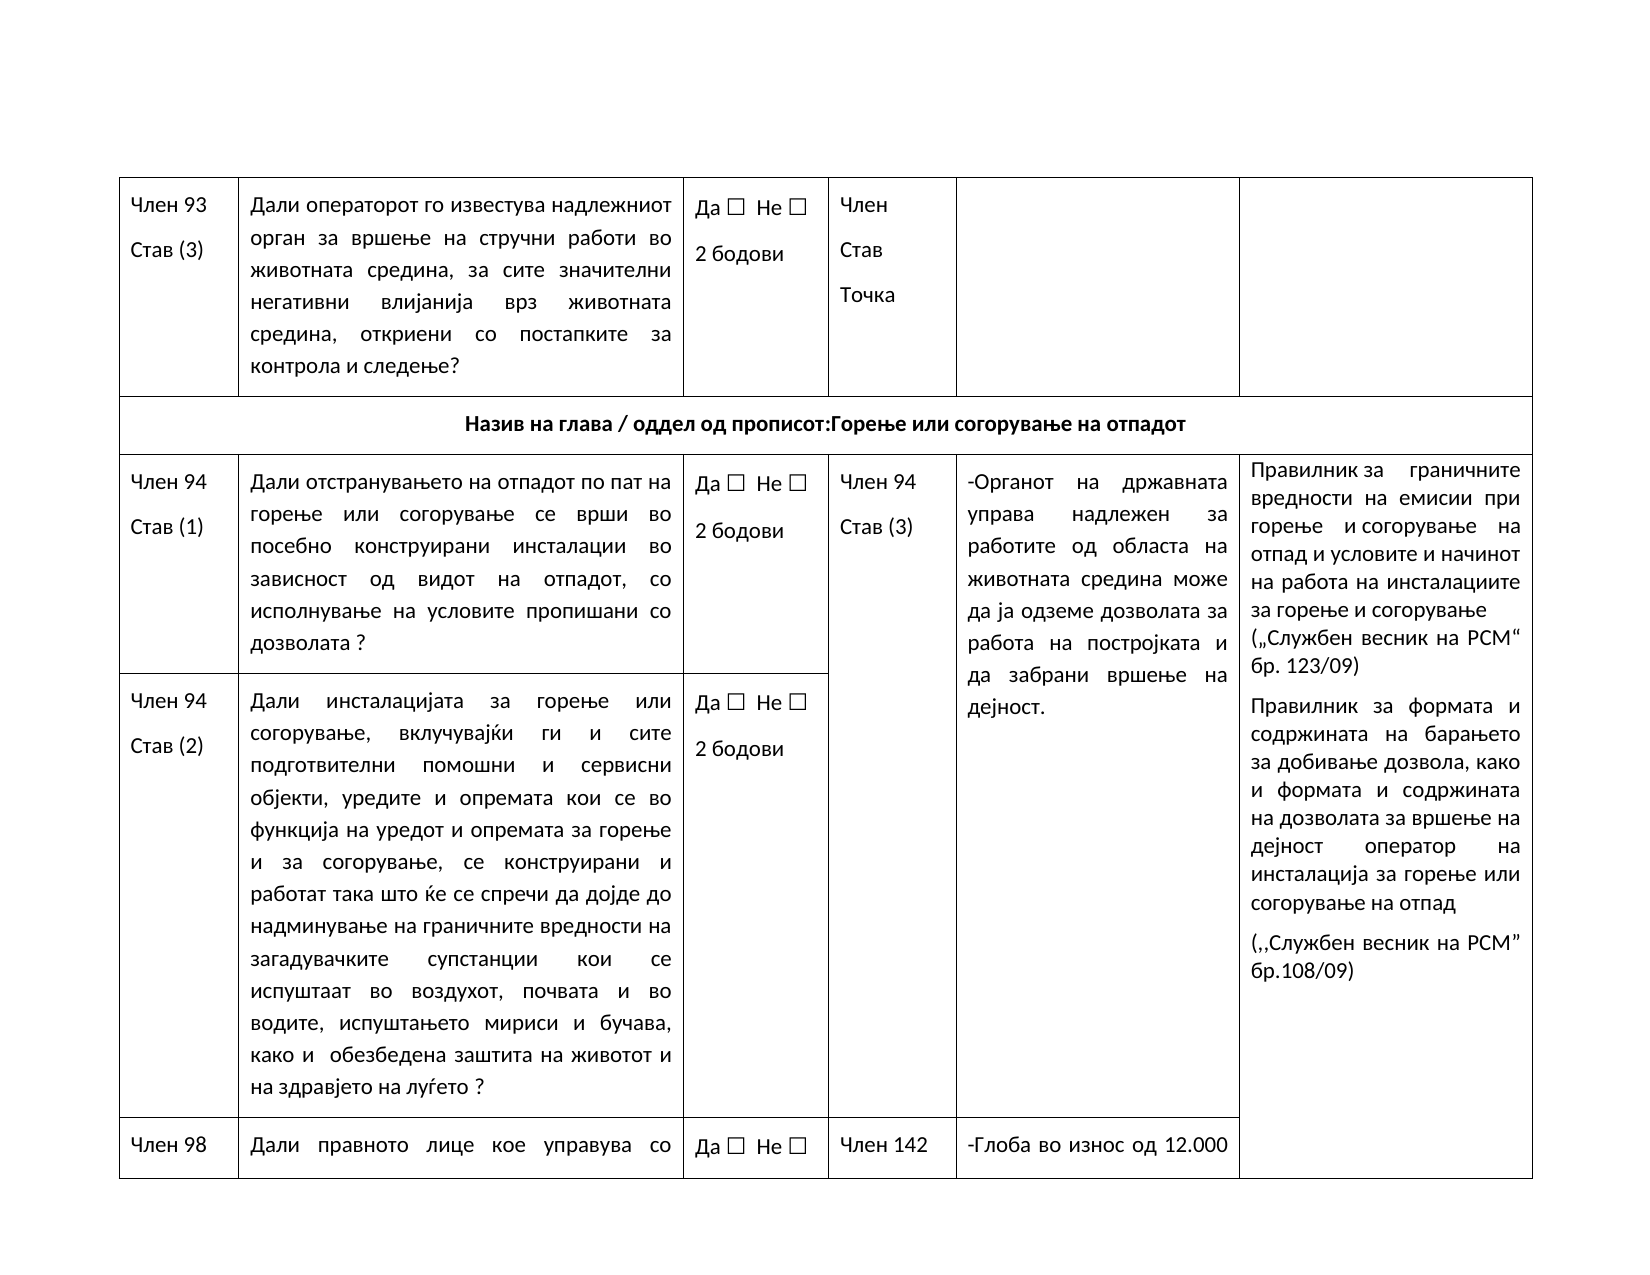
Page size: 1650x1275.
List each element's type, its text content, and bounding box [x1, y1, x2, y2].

table_cell Правилник за граничните вредности на емисии при горење и согорување на отпад и условите и начинот на работа на инсталациите за горење и согорување („Службен весник на РСМ“ бр. 123/09) Правилник за формата и содржината на барањето за добивање дозвола, како и формата и содржината на дозволата за вршење на дејност оператор на инсталација за горење или согорување на отпад (,,Службен весник на РСМ” бр.108/09) [1240, 455, 1532, 1178]
table_cell Член 94 Став (1) [120, 455, 238, 673]
table_cell Да Не 2 бодови [684, 455, 828, 673]
table_cell Член 98 Став (1) [120, 1118, 238, 1178]
table_cell [957, 178, 1239, 396]
table_cell Член 93 Став (3) [120, 178, 238, 396]
table_cell Да Не 5 бодови [684, 1118, 828, 1178]
table_cell Дали инсталацијата за горење или согорување, вклучувајќи ги и сите подготвителни помошни и сервисни објекти, уредите и опремата кои се во функција на уредот и опремата за горење и за согорување, се конструирани и работат така што ќе се спречи да дојде до надминување на граничните вредности на загадувачките супстанции кои се испуштаат во воздухот, почвата и во водите, испуштањето мириси и бучава, како и обезбедена заштита на животот и на здравјето на луѓето ? [239, 674, 683, 1117]
table_cell Да Не 2 бодови [684, 674, 828, 1117]
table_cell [239, 1118, 683, 1178]
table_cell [829, 1118, 956, 1178]
table_cell Член Став Точка [829, 178, 956, 396]
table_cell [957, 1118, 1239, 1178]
table_cell -Органот на државната управа надлежен за работите од областа на животната средина може да ја одземе дозволата за работа на постројката и да забрани вршење на дејност. [957, 455, 1239, 1117]
table_cell Дали операторот го известува надлежниот орган за вршење на стручни работи во животната средина, за сите значителни негативни влијанија врз животната средина, откриени со постапките за контрола и следење? [239, 178, 683, 396]
table_cell Дали отстранувањето на отпадот по пат на горење или согорување се врши во посебно конструирани инсталации во зависност од видот на отпадот, со исполнување на условите пропишани со дозволата ? [239, 455, 683, 673]
table_cell Назив на глава / оддел од прописот:Горење или согорување на отпадот [120, 397, 1532, 454]
table_cell Член 94 Став (3) [829, 455, 956, 1117]
table_cell Да Не 2 бодови [684, 178, 828, 396]
table_cell Член 94 Став (2) [120, 674, 238, 1117]
